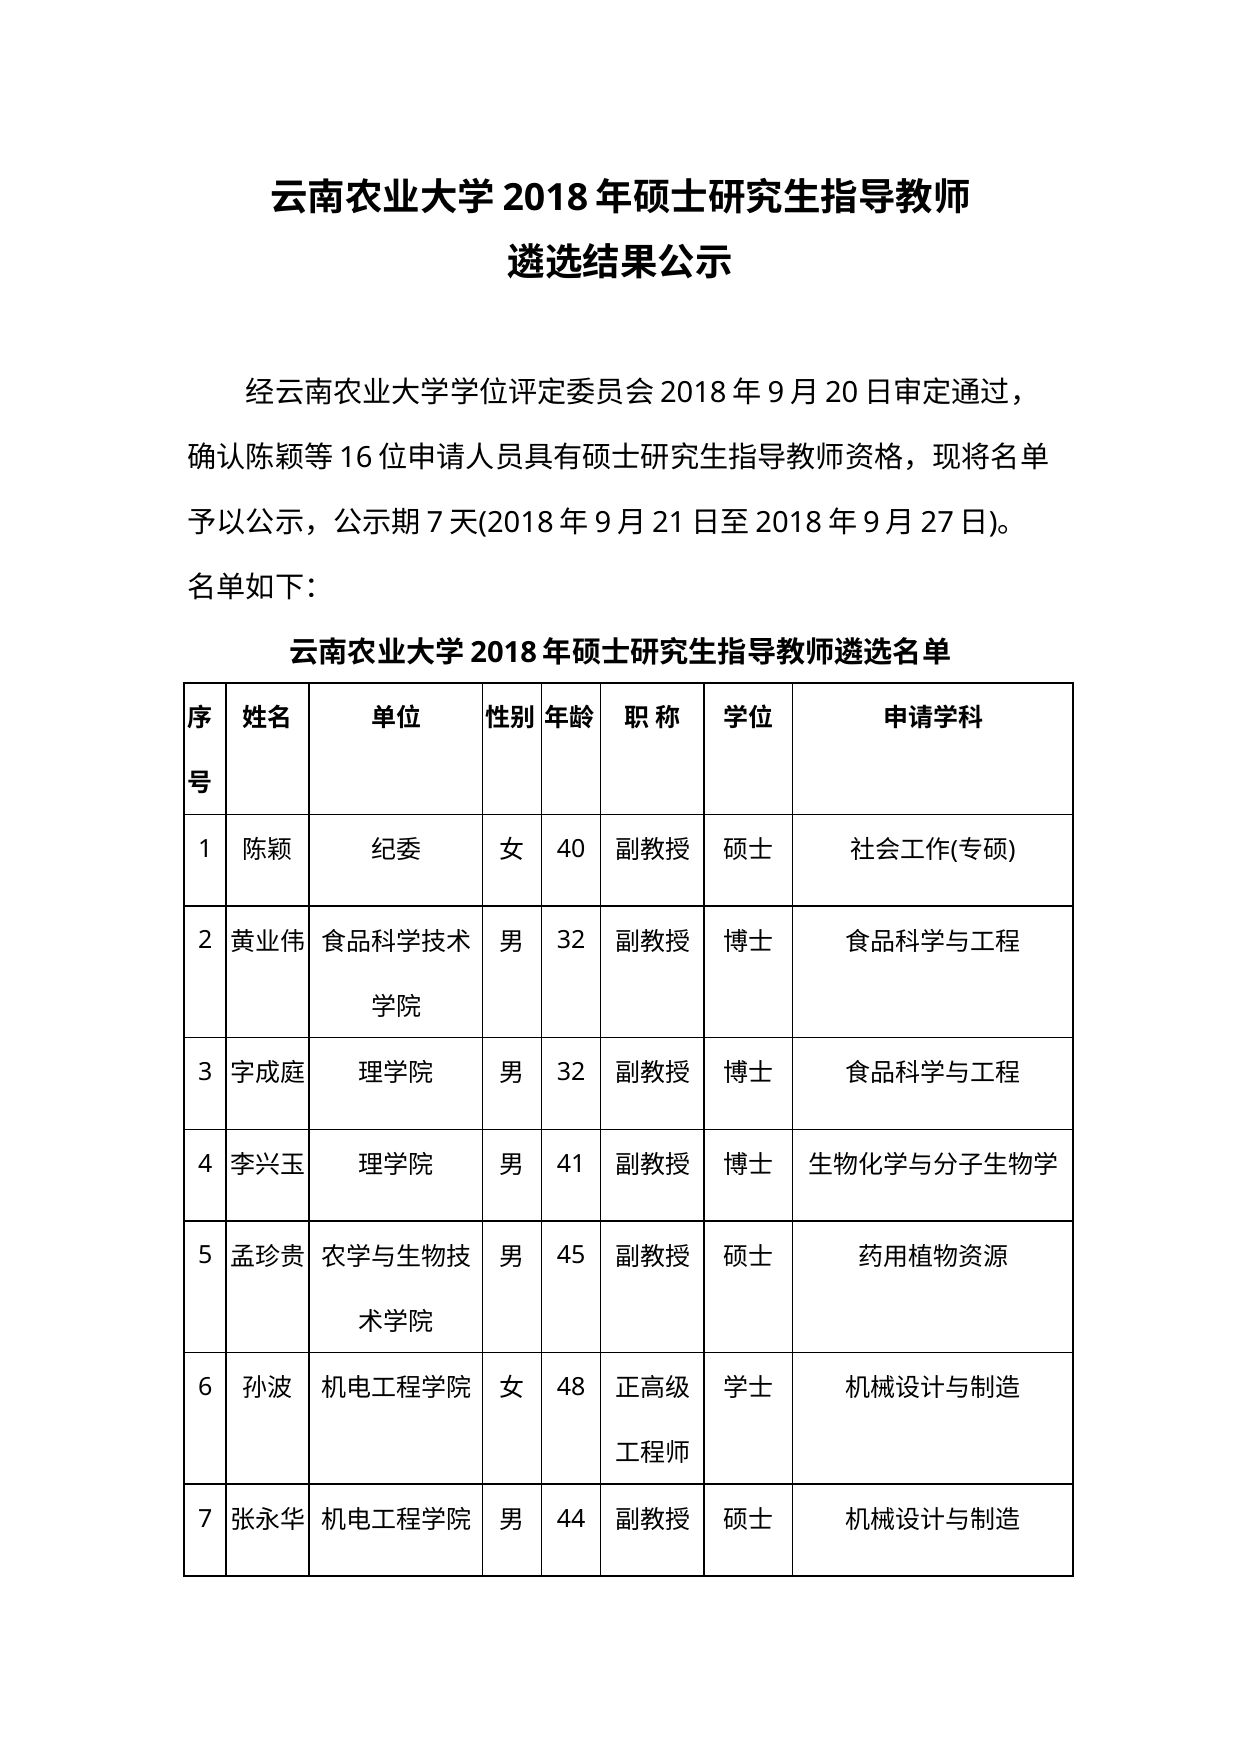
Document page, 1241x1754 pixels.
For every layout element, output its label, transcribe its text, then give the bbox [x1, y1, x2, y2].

table_cell 硕士 [705, 1222, 792, 1352]
table_cell 社会工作(专硕) [793, 815, 1072, 905]
text 云南农业大学2018年硕士研究生指导教师 [187, 162, 1053, 227]
table_cell 男 [483, 1130, 541, 1220]
table_cell 副教授 [601, 907, 703, 1037]
table_cell 机械设计与制造 [793, 1353, 1072, 1483]
text 云南农业大学2018年硕士研究生指导教师遴选名单 [187, 617, 1053, 682]
table_cell 男 [483, 1222, 541, 1352]
table_cell 硕士 [705, 815, 792, 905]
table_cell 41 [542, 1130, 600, 1220]
table_cell 学士 [705, 1353, 792, 1483]
table_cell 张永华 [227, 1485, 308, 1575]
table_cell 机电工程学院 [310, 1353, 482, 1483]
table_header 姓名 [227, 684, 308, 813]
table_cell 机械设计与制造 [793, 1485, 1072, 1575]
table_cell 博士 [705, 1130, 792, 1220]
table_cell 副教授 [601, 1038, 703, 1128]
table_cell 40 [542, 815, 600, 905]
table_cell 硕士 [705, 1485, 792, 1575]
table_header 序号 [185, 684, 225, 813]
table_cell 药用植物资源 [793, 1222, 1072, 1352]
table_cell 黄业伟 [227, 907, 308, 1037]
table_cell 7 [185, 1485, 225, 1575]
table_cell 32 [542, 907, 600, 1037]
table_cell 2 [185, 907, 225, 1037]
table_cell 正高级工程师 [601, 1353, 703, 1483]
table_cell 食品科学与工程 [793, 907, 1072, 1037]
table_header 职 称 [601, 684, 703, 813]
table_cell 女 [483, 815, 541, 905]
table_cell 机电工程学院 [310, 1485, 482, 1575]
table_cell 字成庭 [227, 1038, 308, 1128]
table_cell 1 [185, 815, 225, 905]
table_cell 男 [483, 1485, 541, 1575]
text 遴选结果公示 [187, 227, 1053, 292]
table_cell 理学院 [310, 1130, 482, 1220]
table_cell 男 [483, 1038, 541, 1128]
table_cell 纪委 [310, 815, 482, 905]
table_cell 5 [185, 1222, 225, 1352]
table_cell 农学与生物技术学院 [310, 1222, 482, 1352]
text 经云南农业大学学位评定委员会2018年9月20日审定通过，确认陈颖等16位申请人员具有硕士研究生指导教师资格，现将名单予以公示，公示期7天(2018年9月21日至2018年9月27日)。名单如下： [187, 357, 1053, 617]
table_cell 4 [185, 1130, 225, 1220]
table_cell 博士 [705, 1038, 792, 1128]
table_header 学位 [705, 684, 792, 813]
table_cell 孙波 [227, 1353, 308, 1483]
table_cell 女 [483, 1353, 541, 1483]
table_cell 45 [542, 1222, 600, 1352]
table_header 单位 [310, 684, 482, 813]
table_cell 6 [185, 1353, 225, 1483]
table_cell 副教授 [601, 1130, 703, 1220]
table_cell 32 [542, 1038, 600, 1128]
table_cell 理学院 [310, 1038, 482, 1128]
table_cell 48 [542, 1353, 600, 1483]
table_cell 孟珍贵 [227, 1222, 308, 1352]
table_cell 陈颖 [227, 815, 308, 905]
table_header 性别 [483, 684, 541, 813]
table_cell 李兴玉 [227, 1130, 308, 1220]
table_cell 44 [542, 1485, 600, 1575]
table_cell 生物化学与分子生物学 [793, 1130, 1072, 1220]
table_cell 食品科学技术学院 [310, 907, 482, 1037]
table_cell 男 [483, 907, 541, 1037]
table_cell 3 [185, 1038, 225, 1128]
table_cell 食品科学与工程 [793, 1038, 1072, 1128]
table_cell 副教授 [601, 1222, 703, 1352]
table_cell 副教授 [601, 1485, 703, 1575]
table_cell 副教授 [601, 815, 703, 905]
table_cell 博士 [705, 907, 792, 1037]
table_header 年龄 [542, 684, 600, 813]
table_header 申请学科 [793, 684, 1072, 813]
